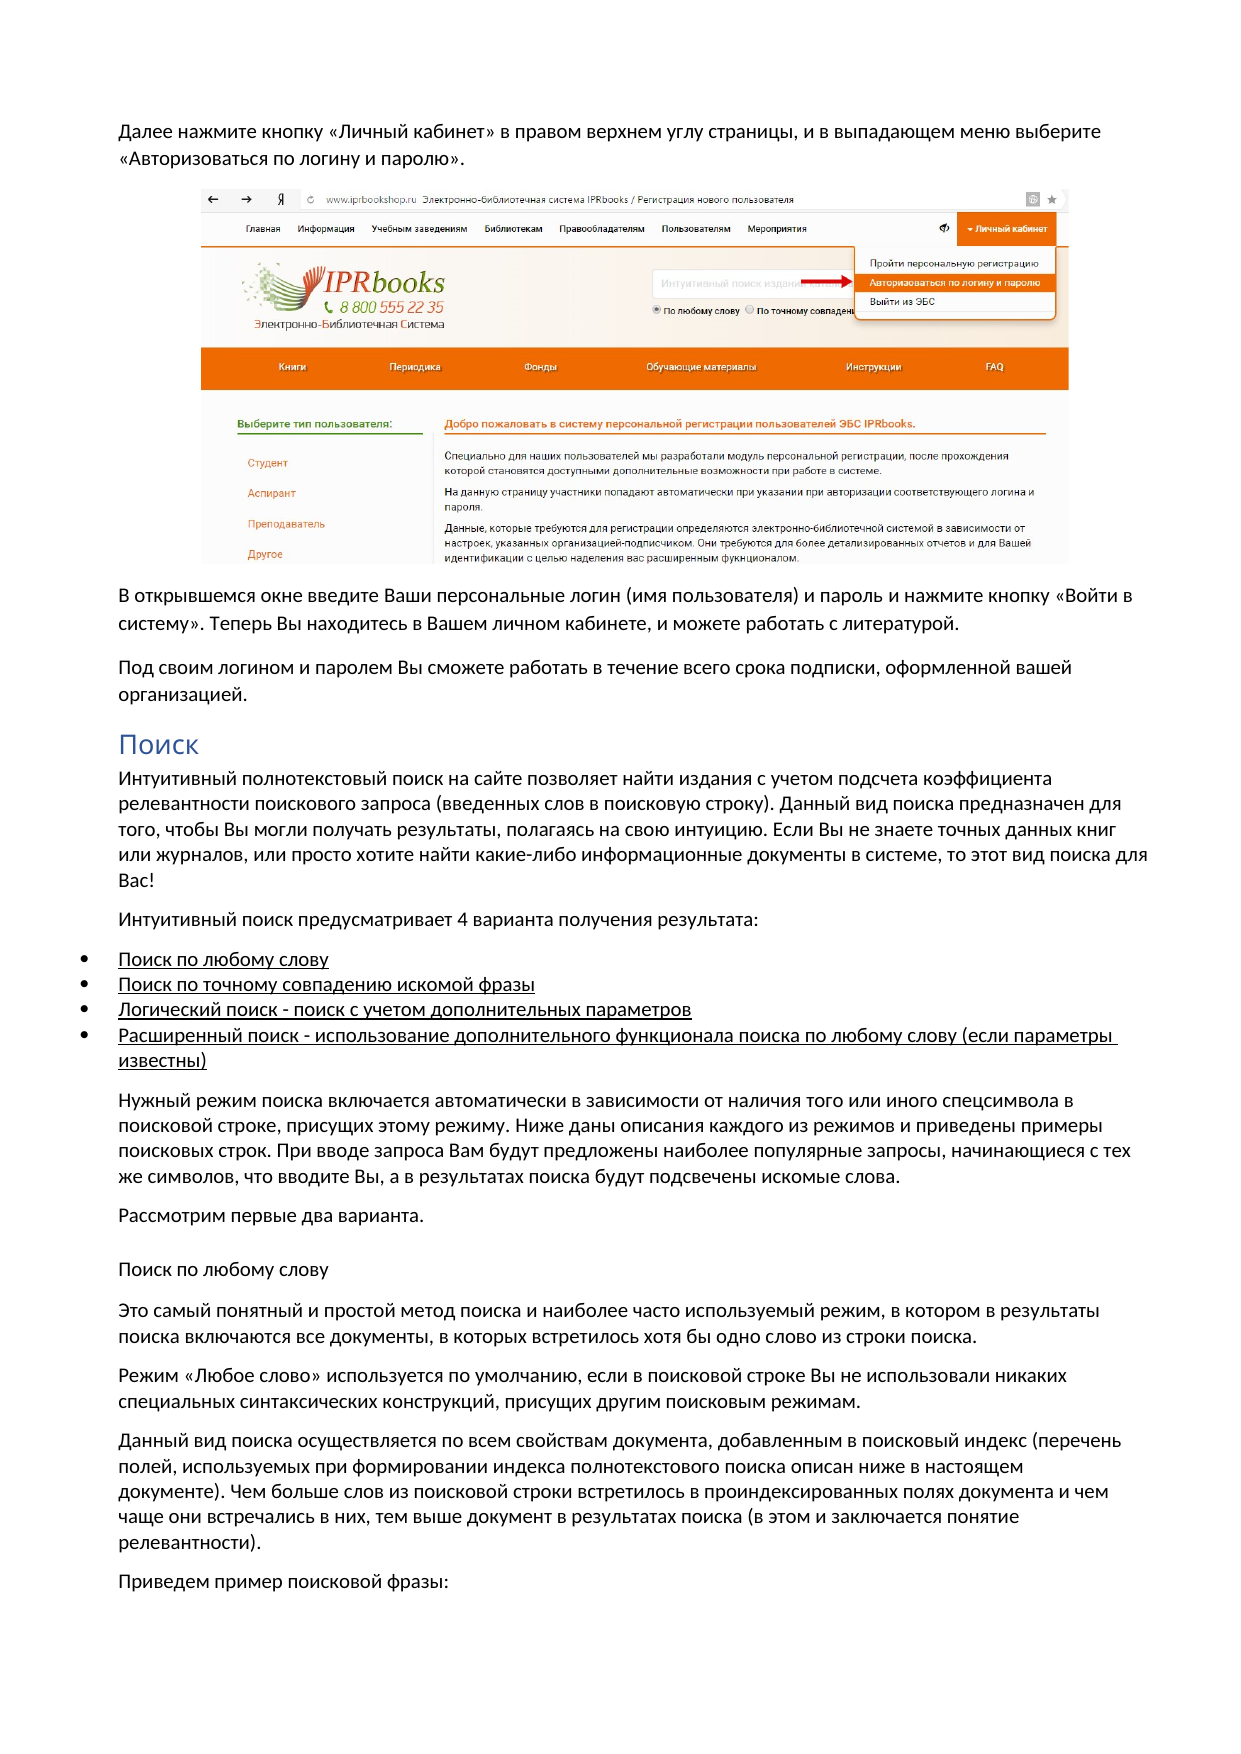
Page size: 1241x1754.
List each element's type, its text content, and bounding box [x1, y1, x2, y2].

text В открывшемся окне введите Ваши персональные логин (имя пользователя) и пароль и нажмите кнопку «Войти в систему». Теперь Вы находитесь в Вашем личном кабинете, и можете работать с литературой. [118, 582, 1152, 635]
text Режим «Любое слово» используется по умолчанию, если в поисковой строке Вы не использовали никаких специальных синтаксических конструкций, присущих другим поисковым режимам. [118, 1362, 1152, 1413]
list Логический поиск - поиск с учетом дополнительных параметров [81, 997, 1152, 1022]
list Поиск по любому слову [81, 946, 1152, 971]
text Рассмотрим первые два варианта. [118, 1203, 1152, 1228]
text Это самый понятный и простой метод поиска и наиболее часто используемый режим, в котором в результаты поиска включаются все документы, в которых встретилось хотя бы одно слово из строки поиска. [118, 1298, 1152, 1348]
list Поиск по точному совпадению искомой фразы [81, 971, 1152, 997]
text Приведем пример поисковой фразы: [118, 1568, 1152, 1594]
text Под своим логином и паролем Вы сможете работать в течение всего срока подписки, оформленной вашей организацией. [118, 654, 1152, 707]
subtitle Поиск [118, 725, 1152, 762]
text Интуитивный поиск предусматривает 4 варианта получения результата: [118, 906, 1152, 932]
subtitle Поиск по любому слову [118, 1256, 1152, 1282]
picture [201, 189, 1069, 564]
text Интуитивный полнотекстовый поиск на сайте позволяет найти издания с учетом подсчета коэффициента релевантности поискового запроса (введенных слов в поисковую строку). Данный вид поиска предназначен для того, чтобы Вы могли получать результаты, полагаясь на свою интуицию. Если Вы не знаете точных данных книг или журналов, или просто хотите найти какие-либо информационные документы в системе, то этот вид поиска для Вас! [118, 765, 1152, 892]
list Расширенный поиск - использование дополнительного функционала поиска по любому слову (если параметры известны) [81, 1022, 1152, 1073]
text Нужный режим поиска включается автоматически в зависимости от наличия того или иного спецсимвола в поисковой строке, присущих этому режиму. Ниже даны описания каждого из режимов и приведены примеры поисковых строк. При вводе запроса Вам будут предложены наиболее популярные запросы, начинающиеся с тех же символов, что вводите Вы, а в результатах поиска будут подсвечены искомые слова. [118, 1087, 1152, 1188]
text Далее нажмите кнопку «Личный кабинет» в правом верхнем углу страницы, и в выпадающем меню выберите «Авторизоваться по логину и паролю». [118, 118, 1152, 171]
text Данный вид поиска осуществляется по всем свойствам документа, добавленным в поисковый индекс (перечень полей, используемых при формировании индекса полнотекстового поиска описан ниже в настоящем документе). Чем больше слов из поисковой строки встретилось в проиндексированных полях документа и чем чаще они встречались в них, тем выше документ в результатах поиска (в этом и заключается понятие релевантности). [118, 1427, 1152, 1554]
